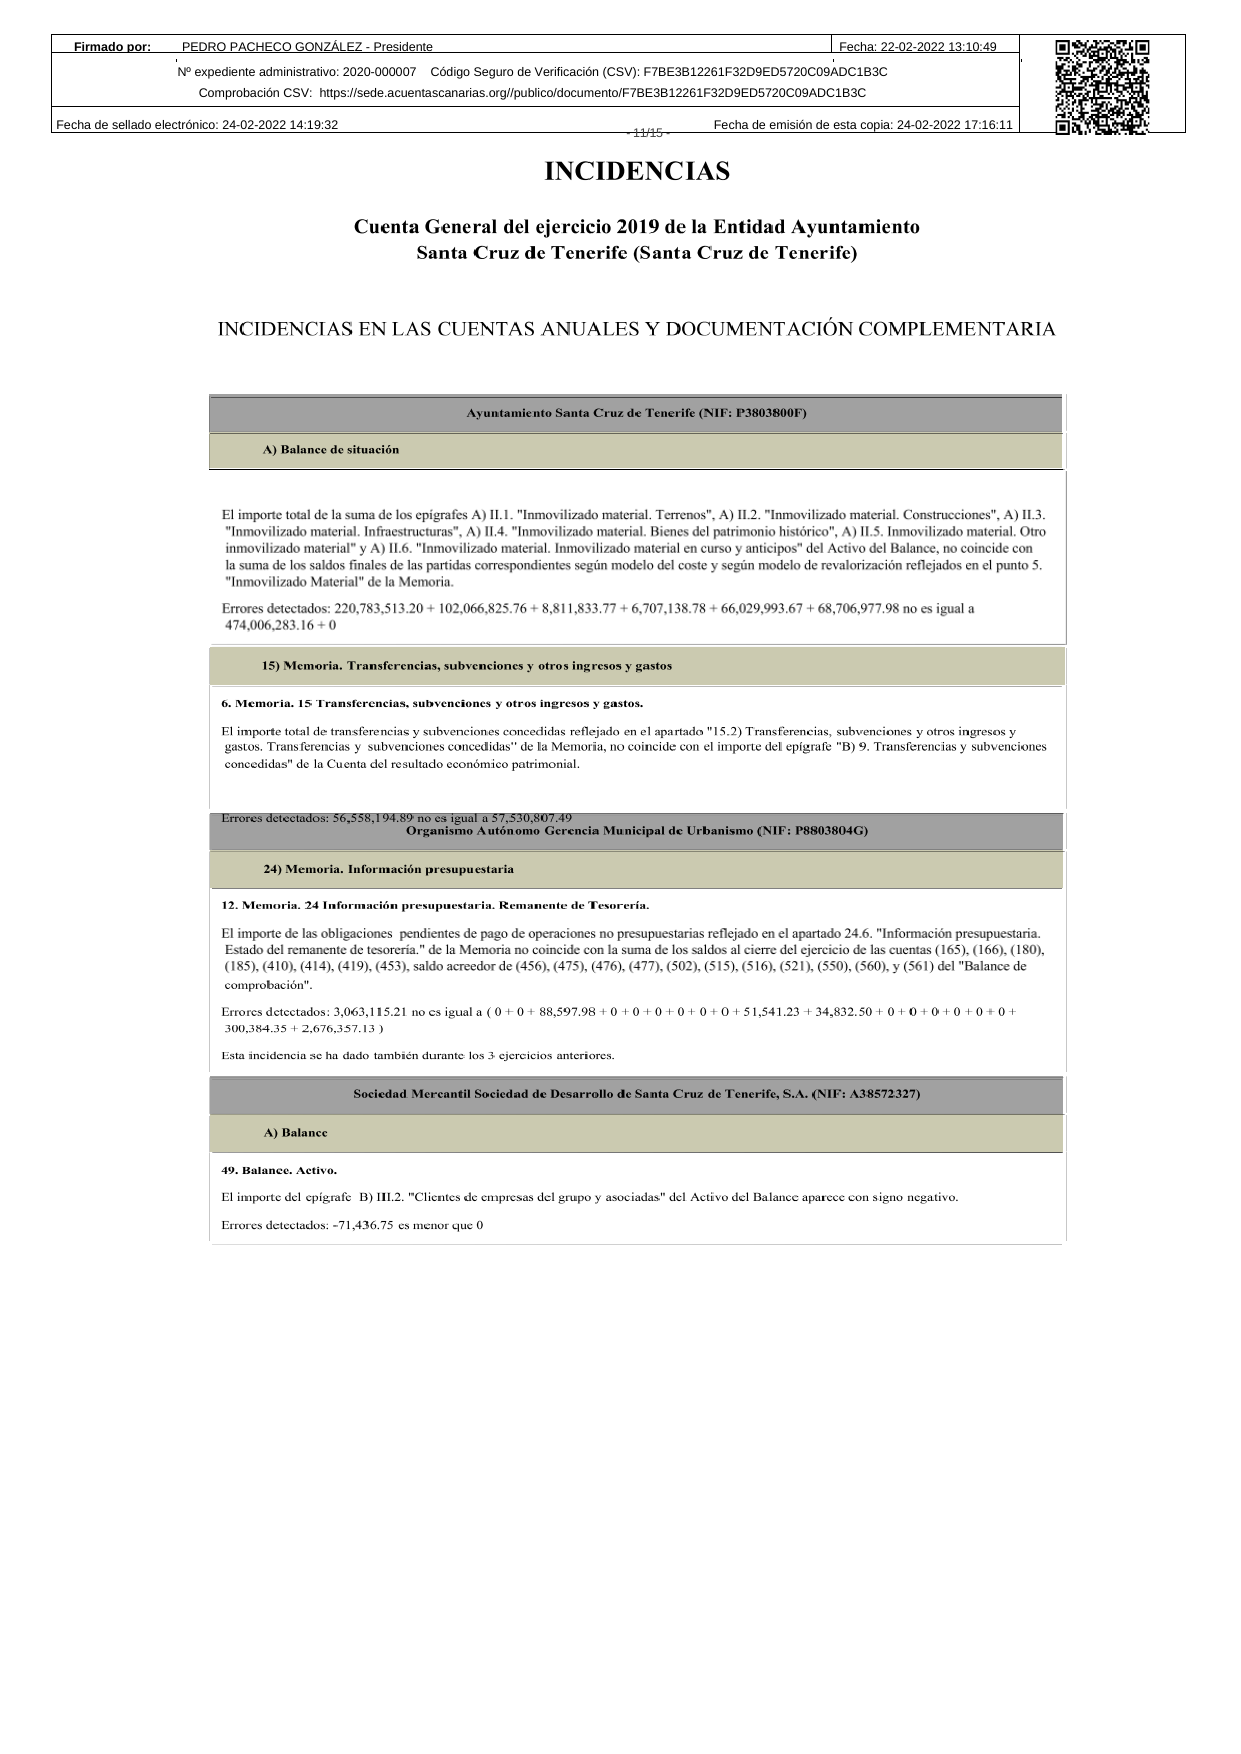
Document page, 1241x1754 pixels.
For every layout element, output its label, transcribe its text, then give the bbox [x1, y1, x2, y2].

picture [416, 244, 859, 264]
picture [352, 219, 923, 239]
table_header [1020, 35, 1185, 132]
table_cell Fecha de sellado electrónico: 24-02-2022 14:19:32 Fecha de emisión de esta copia: 24-02-2022 17:16:11 [52, 107, 1019, 132]
table_header [212, 820, 1063, 846]
picture [216, 316, 1059, 336]
picture [208, 392, 1069, 1246]
picture [1055, 40, 1150, 135]
table_cell [210, 854, 1063, 888]
table_header [211, 401, 1062, 428]
picture [542, 160, 732, 181]
table_cell [212, 1118, 1063, 1152]
table_cell [211, 436, 1062, 468]
table_cell Nº expediente administrativo: 2020-000007 Código Seguro de Verificación (CSV): F7BE3B12261F32D9ED5720C09ADC1B3C Comprobación CSV: https://sede.acuentascanarias.org//publico/documento/F7BE3B12261F32D9ED5720C09ADC1B3C [52, 53, 1019, 106]
table_header Firmado por: PEDRO PACHECO GONZÁLEZ - Presidente [52, 35, 831, 52]
table_header [212, 1084, 1063, 1111]
table_header Fecha: 22-02-2022 13:10:49 [832, 35, 1019, 52]
